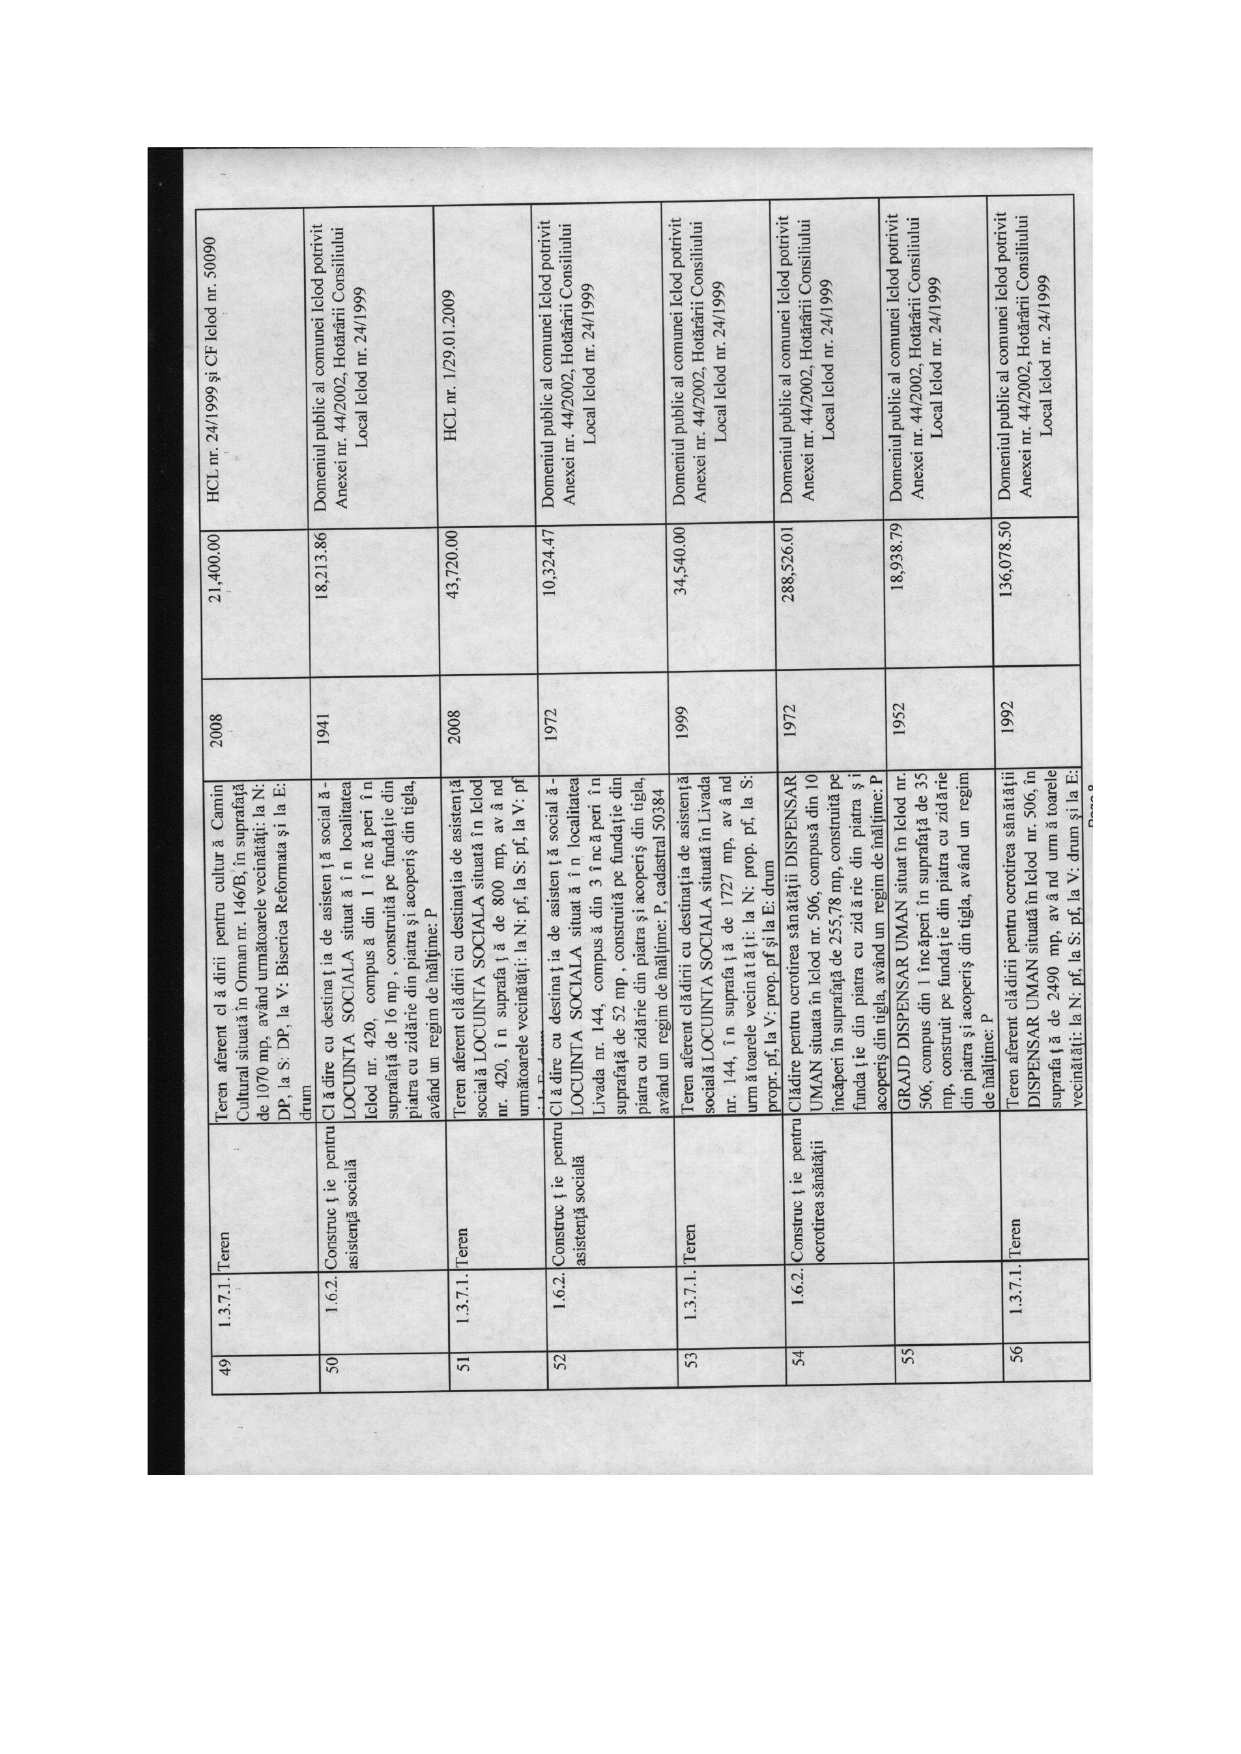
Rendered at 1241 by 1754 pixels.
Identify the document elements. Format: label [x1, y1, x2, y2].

picture [147, 147, 1093, 1475]
